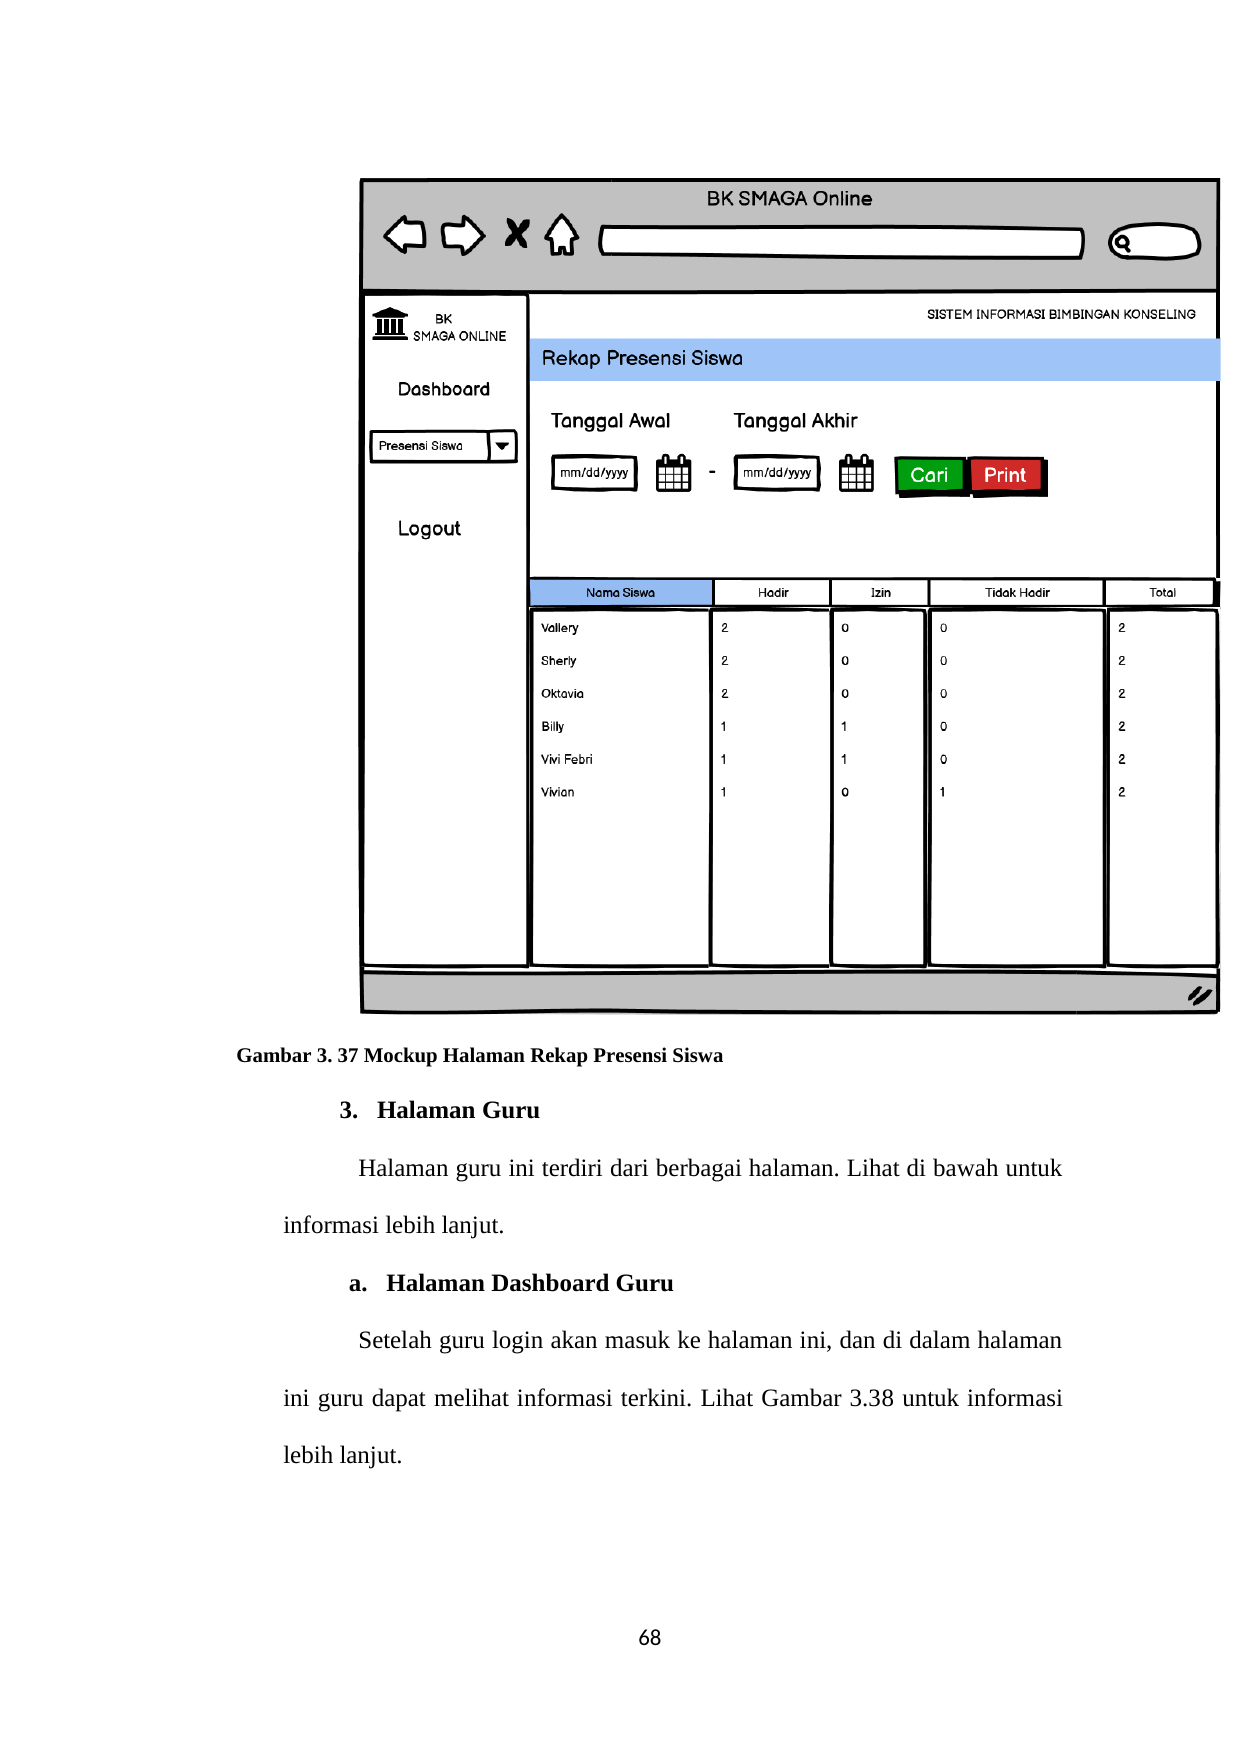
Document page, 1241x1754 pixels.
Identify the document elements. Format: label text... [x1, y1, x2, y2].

list Halaman Dashboard Guru [349, 1268, 1063, 1296]
list Halaman guru ini terdiri dari berbagai halaman. Lihat di bawah untuk informasi lebih lanjut. [283, 1153, 1063, 1239]
list Setelah guru login akan masuk ke halaman ini, dan di dalam halaman ini guru dapat melihat informasi terkini. Lihat Gambar 3.38 untuk informasi lebih lanjut. [283, 1325, 1063, 1469]
text Gambar 3. 37 Mockup Halaman Rekap Presensi Siswa [236, 1043, 1063, 1067]
picture [358, 177, 1221, 1015]
list Halaman Guru [339, 1095, 1063, 1124]
